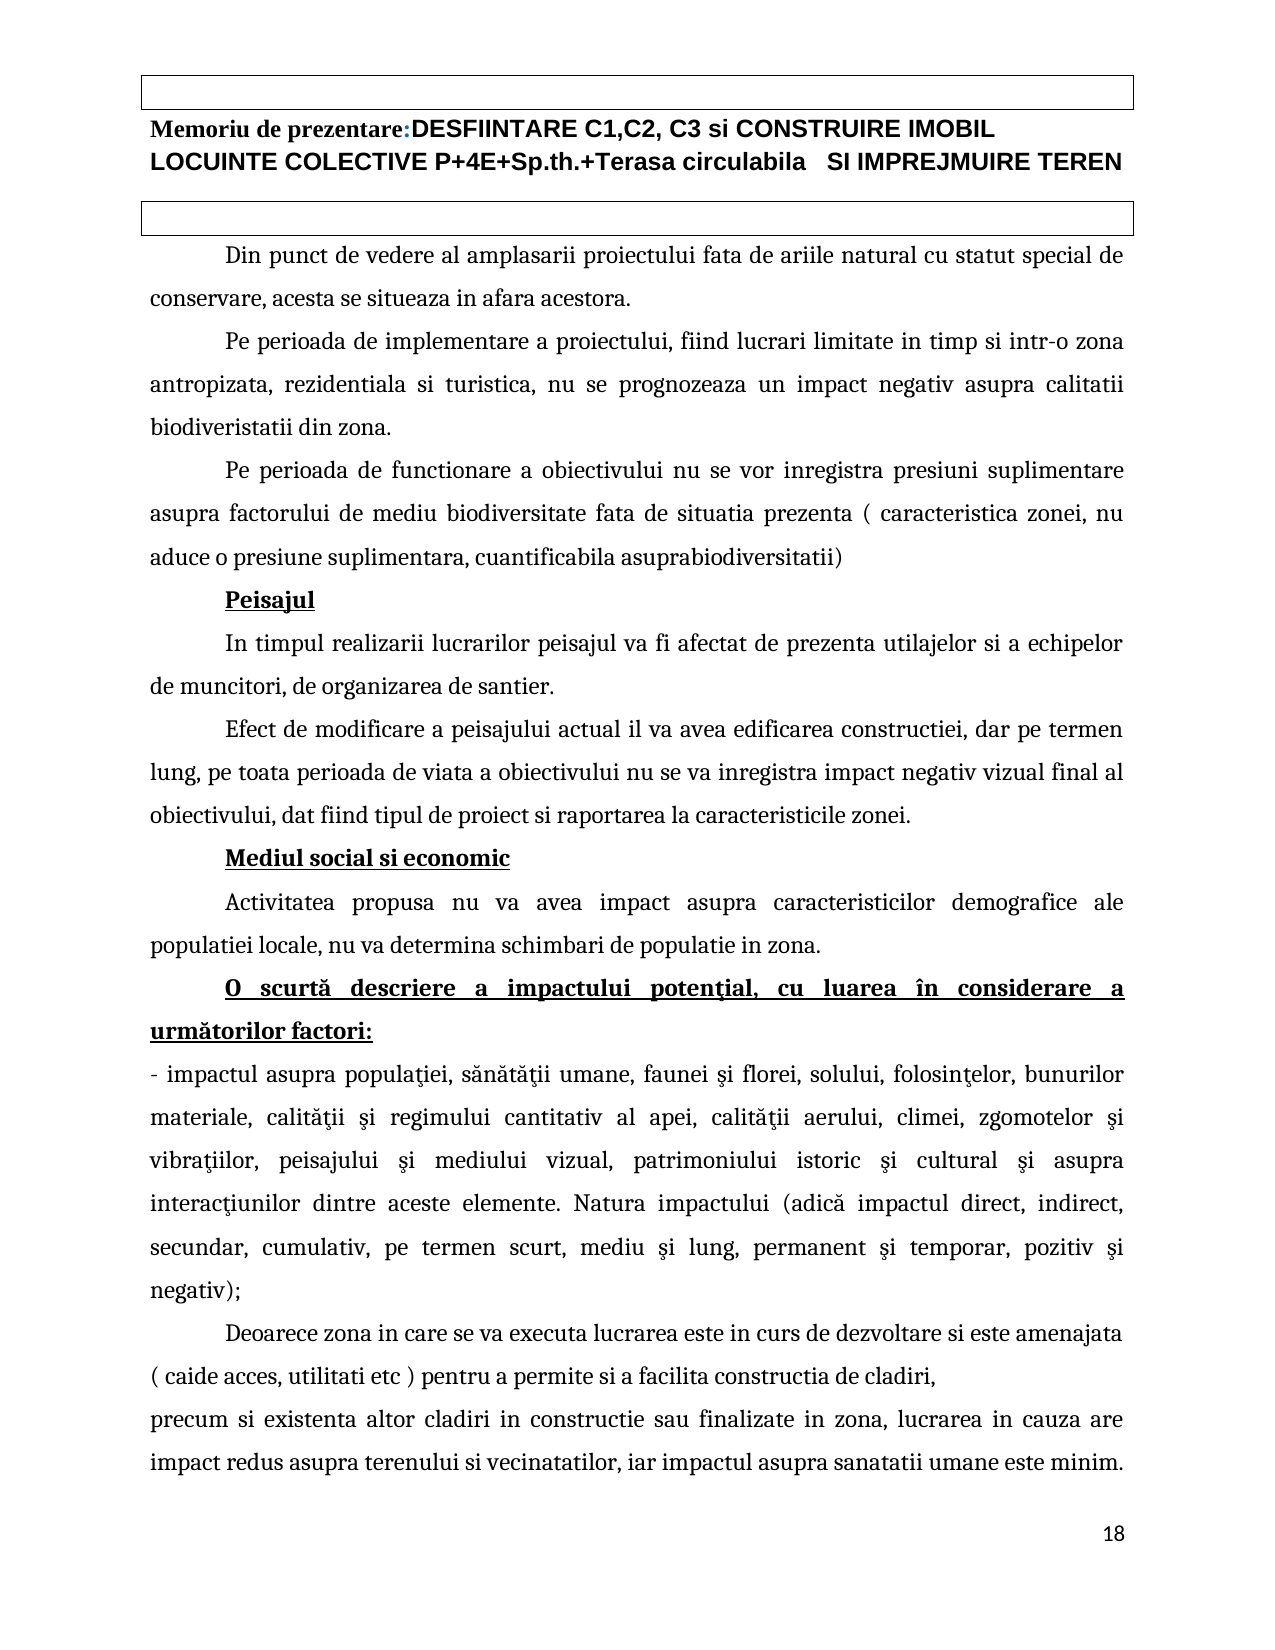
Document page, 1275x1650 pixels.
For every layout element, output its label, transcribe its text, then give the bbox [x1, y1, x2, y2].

text Peisajul [150, 586, 1125, 614]
text Pe perioada de implementare a proiectului, fiind lucrari limitate in timp si intr-o zona antropizata, rezidentiala si turistica, nu se prognozeaza un impact negativ asupra calitatii biodiveristatii din zona. [150, 327, 1125, 442]
text Din punct de vedere al amplasarii proiectului fata de ariile natural cu statut special de conservare, acesta se situeaza in afara acestora. [150, 241, 1125, 312]
text - impactul asupra populaţiei, sănătăţii umane, faunei şi florei, solului, folosinţelor, bunurilor materiale, calităţii şi regimului cantitativ al apei, calităţii aerului, climei, zgomotelor şi vibraţiilor, peisajului şi mediului vizual, patrimoniului istoric şi cultural şi asupra interacţiunilor dintre aceste elemente. Natura impactului (adică impactul direct, indirect, secundar, cumulativ, pe termen scurt, mediu şi lung, permanent şi temporar, pozitiv şi negativ); [150, 1060, 1125, 1304]
text O scurtă descriere a impactului potenţial, cu luarea în considerare a următorilor factori: [150, 974, 1125, 1046]
text Pe perioada de functionare a obiectivului nu se vor inregistra presiuni suplimentare asupra factorului de mediu biodiversitate fata de situatia prezenta ( caracteristica zonei, nu aduce o presiune suplimentara, cuantificabila asuprabiodiversitatii) [150, 456, 1125, 571]
text Activitatea propusa nu va avea impact asupra caracteristicilor demografice ale populatiei locale, nu va determina schimbari de populatie in zona. [150, 887, 1125, 959]
text Efect de modificare a peisajului actual il va avea edificarea constructiei, dar pe termen lung, pe toata perioada de viata a obiectivului nu se va inregistra impact negativ vizual final al obiectivului, dat fiind tipul de proiect si raportarea la caracteristicile zonei. [150, 715, 1125, 830]
text Mediul social si economic [150, 844, 1125, 873]
text In timpul realizarii lucrarilor peisajul va fi afectat de prezenta utilajelor si a echipelor de muncitori, de organizarea de santier. [150, 629, 1125, 701]
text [150, 1405, 1125, 1477]
text Deoarece zona in care se va executa lucrarea este in curs de dezvoltare si este amenajata ( caide acces, utilitati etc ) pentru a permite si a facilita constructia de cladiri, [150, 1319, 1125, 1391]
